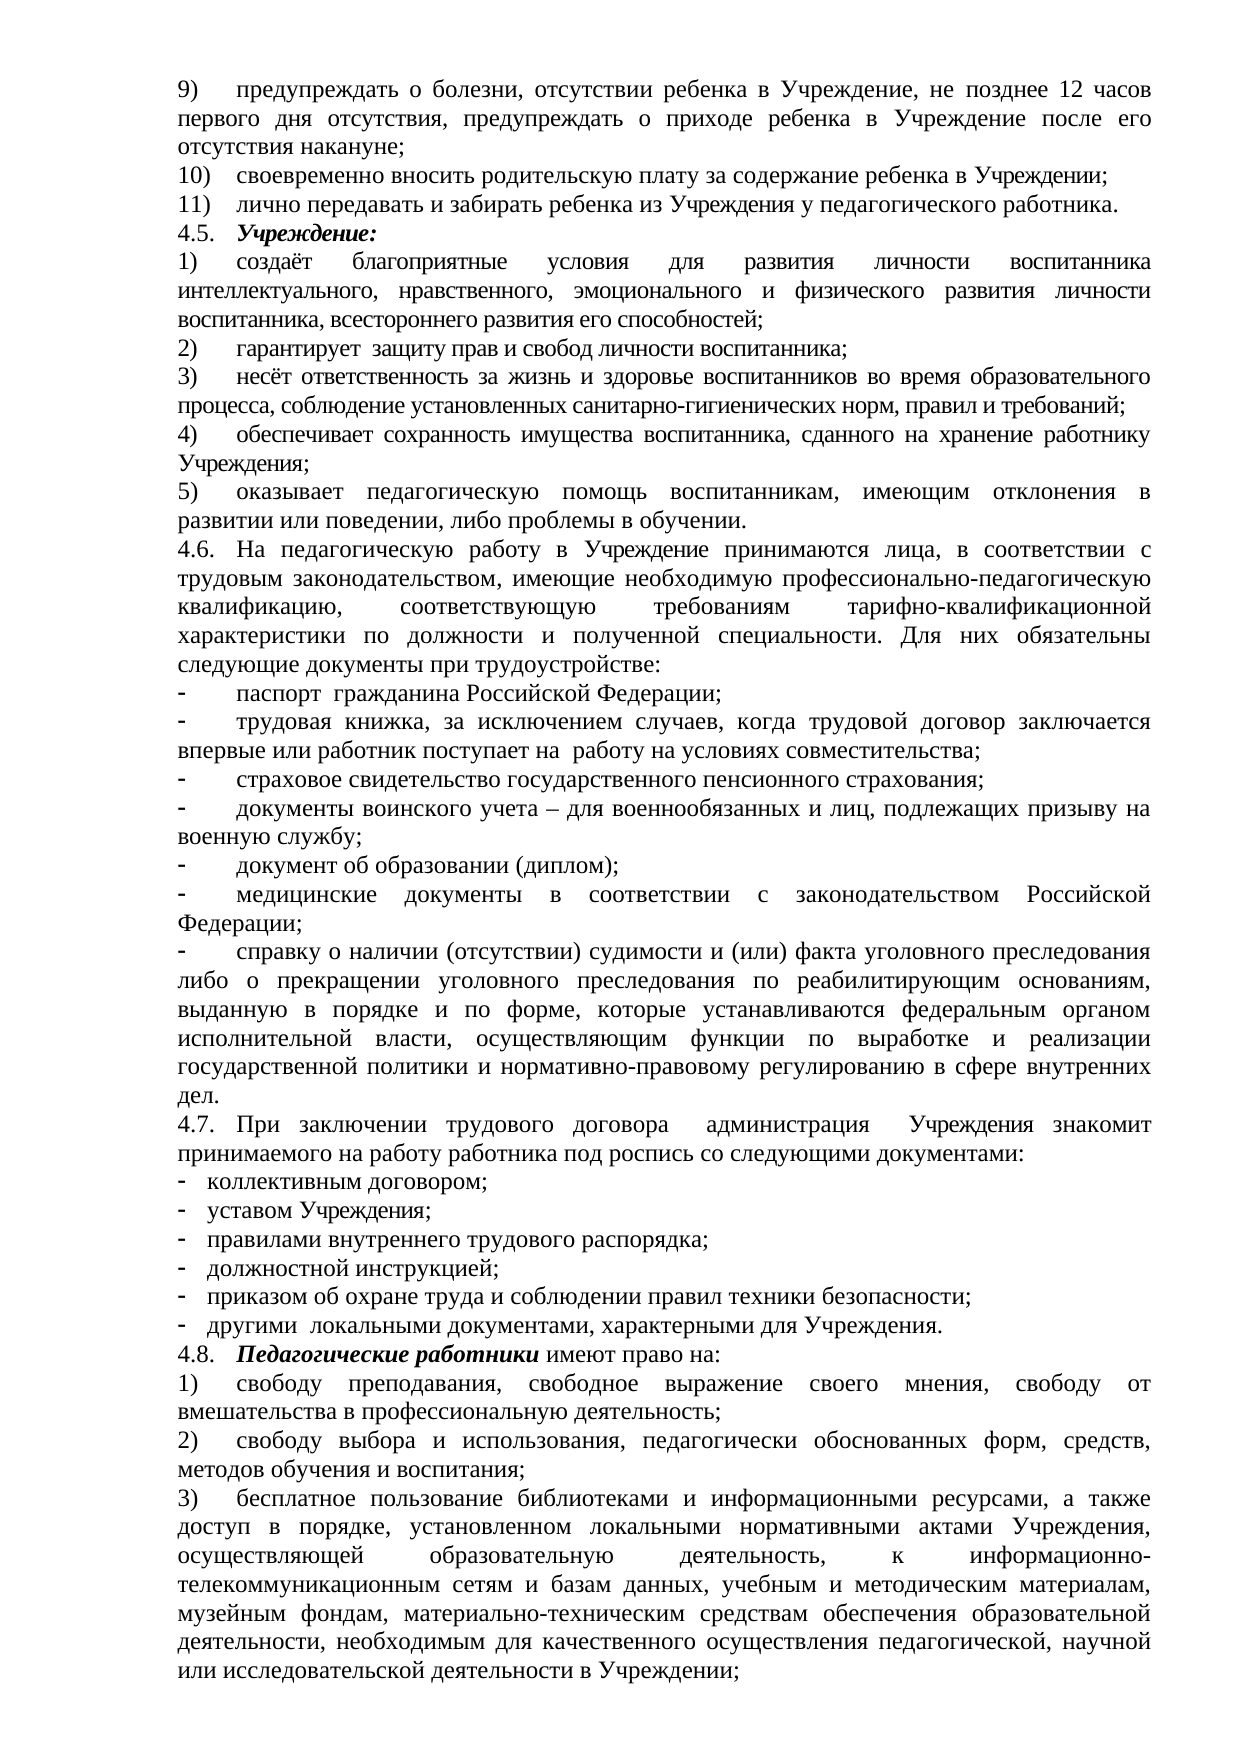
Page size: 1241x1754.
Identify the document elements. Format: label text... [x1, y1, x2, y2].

list документ об образовании (диплом); [177, 850, 1152, 879]
list свободу преподавания, свободное выражение своего мнения, свободу от вмешательства в профессиональную деятельность; [177, 1368, 1152, 1425]
list документы воинского учета – для военнообязанных и лиц, подлежащих призыву на военную службу; [177, 793, 1152, 850]
list справку о наличии (отсутствии) судимости и (или) факта уголовного преследования либо о прекращении уголовного преследования по реабилитирующим основаниям, выданную в порядке и по форме, которые устанавливаются федеральным органом исполнительной власти, осуществляющим функции по выработке и реализации государственной политики и нормативно-правовому регулированию в сфере внутренних дел. [177, 936, 1152, 1109]
list другими локальными документами, характерными для Учреждения. [177, 1310, 1152, 1339]
list медицинские документы в соответствии с законодательством Российской Федерации; [177, 879, 1152, 936]
list несёт ответственность за жизнь и здоровье воспитанников во время образовательного процесса, соблюдение установленных санитарно-гигиенических норм, правил и требований; [177, 361, 1152, 419]
list уставом Учреждения; [177, 1195, 1152, 1224]
list правилами внутреннего трудового распорядка; [177, 1224, 1152, 1253]
list предупреждать о болезни, отсутствии ребенка в Учреждение, не позднее 12 часов первого дня отсутствия, предупреждать о приходе ребенка в Учреждение после его отсутствия накануне; [177, 74, 1152, 160]
list должностной инструкцией; [177, 1253, 1152, 1281]
list обеспечивает сохранность имущества воспитанника, сданного на хранение работнику Учреждения; [177, 419, 1152, 476]
list лично передавать и забирать ребенка из Учреждения у педагогического работника. [177, 189, 1152, 218]
list На педагогическую работу в Учреждение принимаются лица, в соответствии с трудовым законодательством, имеющие необходимую профессионально-педагогическую квалификацию, соответствующую требованиям тарифно-квалификационной характеристики по должности и полученной специальности. Для них обязательны следующие документы при трудоустройстве: [177, 534, 1152, 678]
list паспорт гражданина Российской Федерации; [177, 678, 1152, 706]
list бесплатное пользование библиотеками и информационными ресурсами, а также доступ в порядке, установленном локальными нормативными актами Учреждения, осуществляющей образовательную деятельность, к информационно-телекоммуникационным сетям и базам данных, учебным и методическим материалам, музейным фондам, материально-техническим средствам обеспечения образовательной деятельности, необходимым для качественного осуществления педагогической, научной или исследовательской деятельности в Учреждении; [177, 1483, 1152, 1684]
list своевременно вносить родительскую плату за содержание ребенка в Учреждении; [177, 160, 1152, 189]
list гарантирует защиту прав и свобод личности воспитанника; [177, 333, 1152, 361]
list трудовая книжка, за исключением случаев, когда трудовой договор заключается впервые или работник поступает на работу на условиях совместительства; [177, 706, 1152, 764]
list страховое свидетельство государственного пенсионного страхования; [177, 764, 1152, 793]
list приказом об охране труда и соблюдении правил техники безопасности; [177, 1281, 1152, 1310]
list свободу выбора и использования, педагогически обоснованных форм, средств, методов обучения и воспитания; [177, 1425, 1152, 1483]
list оказывает педагогическую помощь воспитанникам, имеющим отклонения в развитии или поведении, либо проблемы в обучении. [177, 476, 1152, 534]
list создаёт благоприятные условия для развития личности воспитанника интеллектуального, нравственного, эмоционального и физического развития личности воспитанника, всестороннего развития его способностей; [177, 246, 1152, 333]
list Учреждение: [177, 218, 1152, 246]
list При заключении трудового договора администрация Учреждения знакомит принимаемого на работу работника под роспись со следующими документами: [177, 1109, 1152, 1166]
list коллективным договором; [177, 1166, 1152, 1195]
list Педагогические работники имеют право на: [177, 1339, 1152, 1368]
